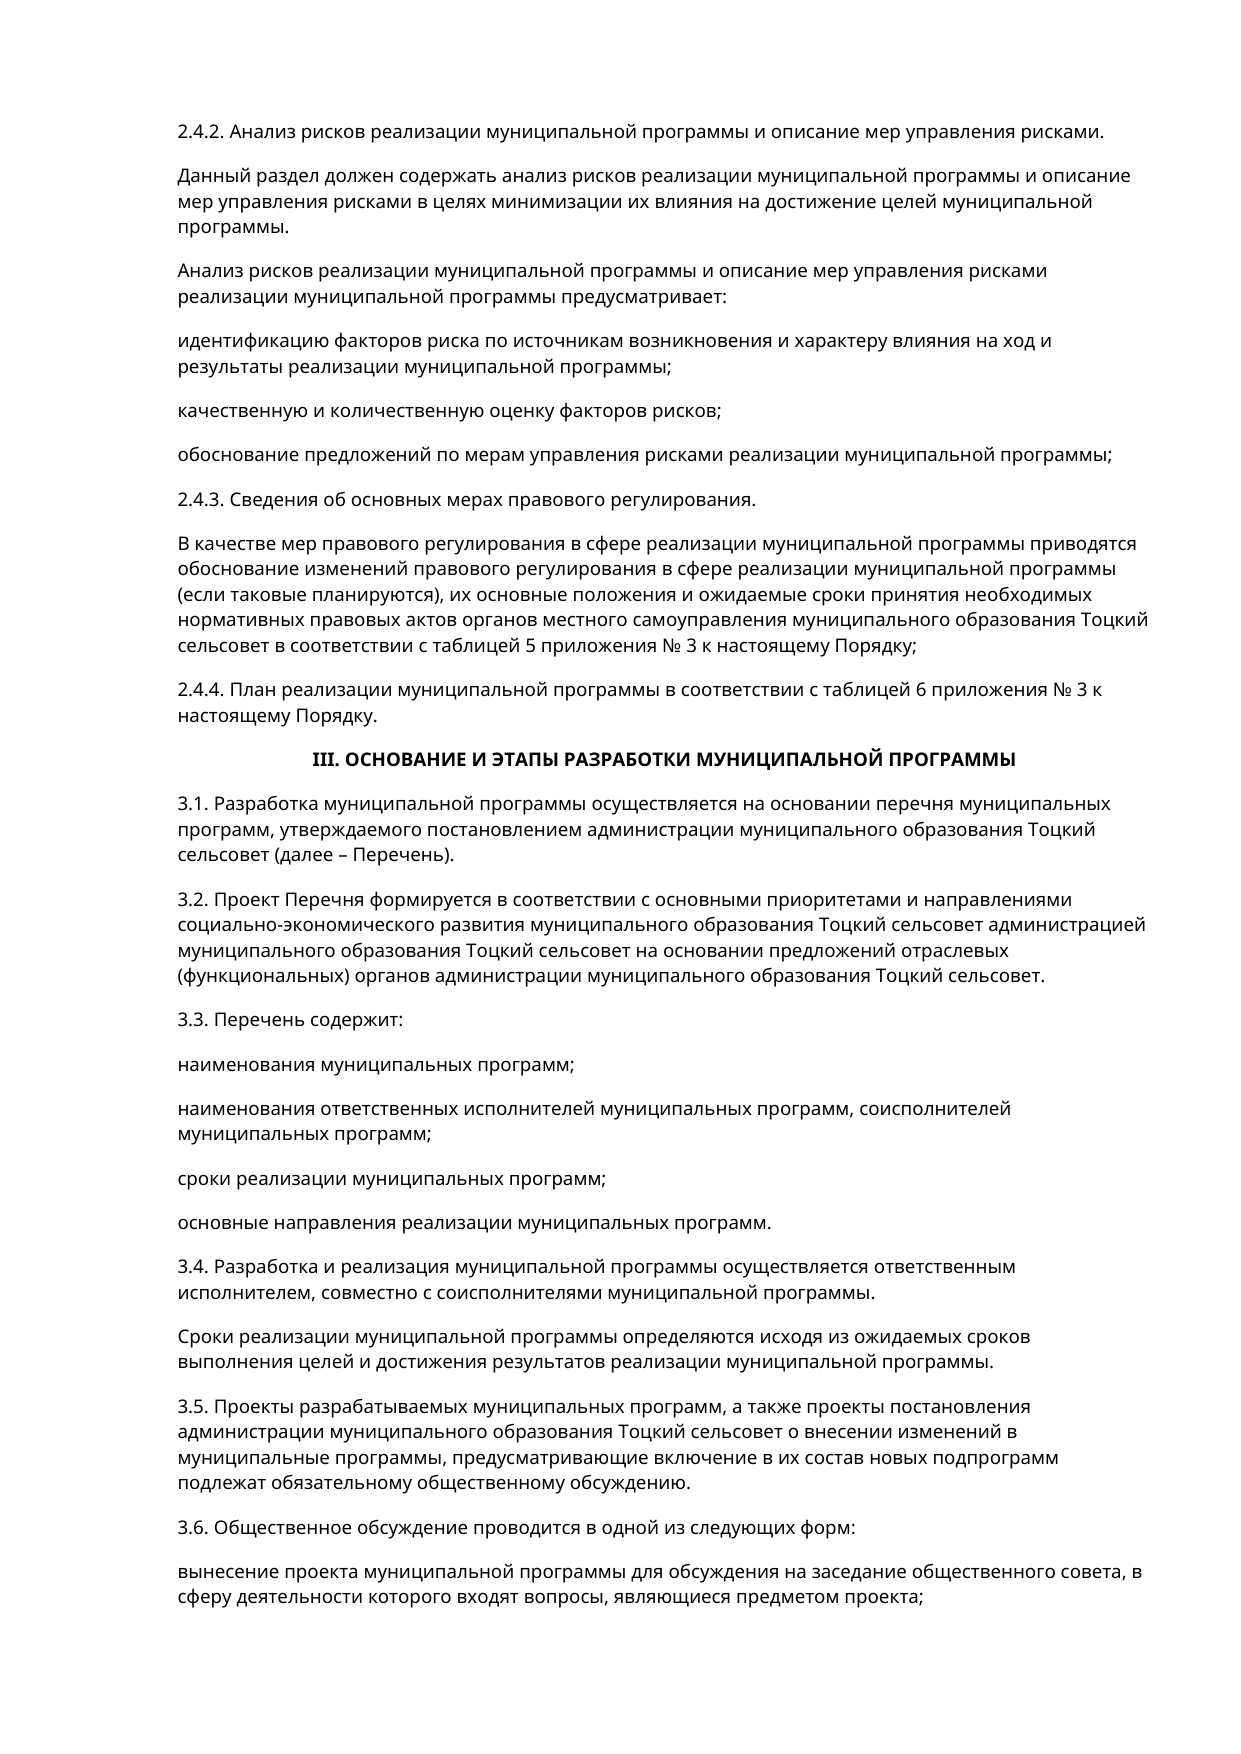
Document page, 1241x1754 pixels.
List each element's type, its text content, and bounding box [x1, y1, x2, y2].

text 2.4.3. Сведения об основных мерах правового регулирования. [177, 486, 1152, 511]
text Сроки реализации муниципальной программы определяются исходя из ожидаемых сроков выполнения целей и достижения результатов реализации муниципальной программы. [177, 1323, 1152, 1374]
text 3.5. Проекты разрабатываемых муниципальных программ, а также проекты постановления администрации муниципального образования Тоцкий сельсовет о внесении изменений в муниципальные программы, предусматривающие включение в их состав новых подпрограмм подлежат обязательному общественному обсуждению. [177, 1393, 1152, 1495]
text качественную и количественную оценку факторов рисков; [177, 397, 1152, 423]
text 3.4. Разработка и реализация муниципальной программы осуществляется ответственным исполнителем, совместно с соисполнителями муниципальной программы. [177, 1253, 1152, 1304]
text Анализ рисков реализации муниципальной программы и описание мер управления рисками реализации муниципальной программы предусматривает: [177, 258, 1152, 309]
text 3.6. Общественное обсуждение проводится в одной из следующих форм: [177, 1514, 1152, 1539]
text наименования муниципальных программ; [177, 1051, 1152, 1076]
text обоснование предложений по мерам управления рисками реализации муниципальной программы; [177, 442, 1152, 467]
text наименования ответственных исполнителей муниципальных программ, соисполнителей муниципальных программ; [177, 1095, 1152, 1146]
text В качестве мер правового регулирования в сфере реализации муниципальной программы приводятся обоснование изменений правового регулирования в сфере реализации муниципальной программы (если таковые планируются), их основные положения и ожидаемые сроки принятия необходимых нормативных правовых актов органов местного самоуправления муниципального образования Тоцкий сельсовет в соответствии с таблицей 5 приложения № 3 к настоящему Порядку; [177, 530, 1152, 658]
text сроки реализации муниципальных программ; [177, 1165, 1152, 1191]
text III. ОСНОВАНИЕ И ЭТАПЫ РАЗРАБОТКИ МУНИЦИПАЛЬНОЙ ПРОГРАММЫ [177, 746, 1152, 772]
text 3.3. Перечень содержит: [177, 1007, 1152, 1032]
text вынесение проекта муниципальной программы для обсуждения на заседание общественного совета, в сферу деятельности которого входят вопросы, являющиеся предметом проекта; [177, 1558, 1152, 1609]
text 3.1. Разработка муниципальной программы осуществляется на основании перечня муниципальных программ, утверждаемого постановлением администрации муниципального образования Тоцкий сельсовет (далее – Перечень). [177, 791, 1152, 867]
text 3.2. Проект Перечня формируется в соответствии с основными приоритетами и направлениями социально-экономического развития муниципального образования Тоцкий сельсовет администрацией муниципального образования Тоцкий сельсовет на основании предложений отраслевых (функциональных) органов администрации муниципального образования Тоцкий сельсовет. [177, 886, 1152, 988]
text 2.4.4. План реализации муниципальной программы в соответствии с таблицей 6 приложения № 3 к настоящему Порядку. [177, 676, 1152, 727]
text идентификацию факторов риска по источникам возникновения и характеру влияния на ход и результаты реализации муниципальной программы; [177, 327, 1152, 378]
text Данный раздел должен содержать анализ рисков реализации муниципальной программы и описание мер управления рисками в целях минимизации их влияния на достижение целей муниципальной программы. [177, 162, 1152, 239]
text основные направления реализации муниципальных программ. [177, 1209, 1152, 1235]
text 2.4.2. Анализ рисков реализации муниципальной программы и описание мер управления рисками. [177, 118, 1152, 144]
